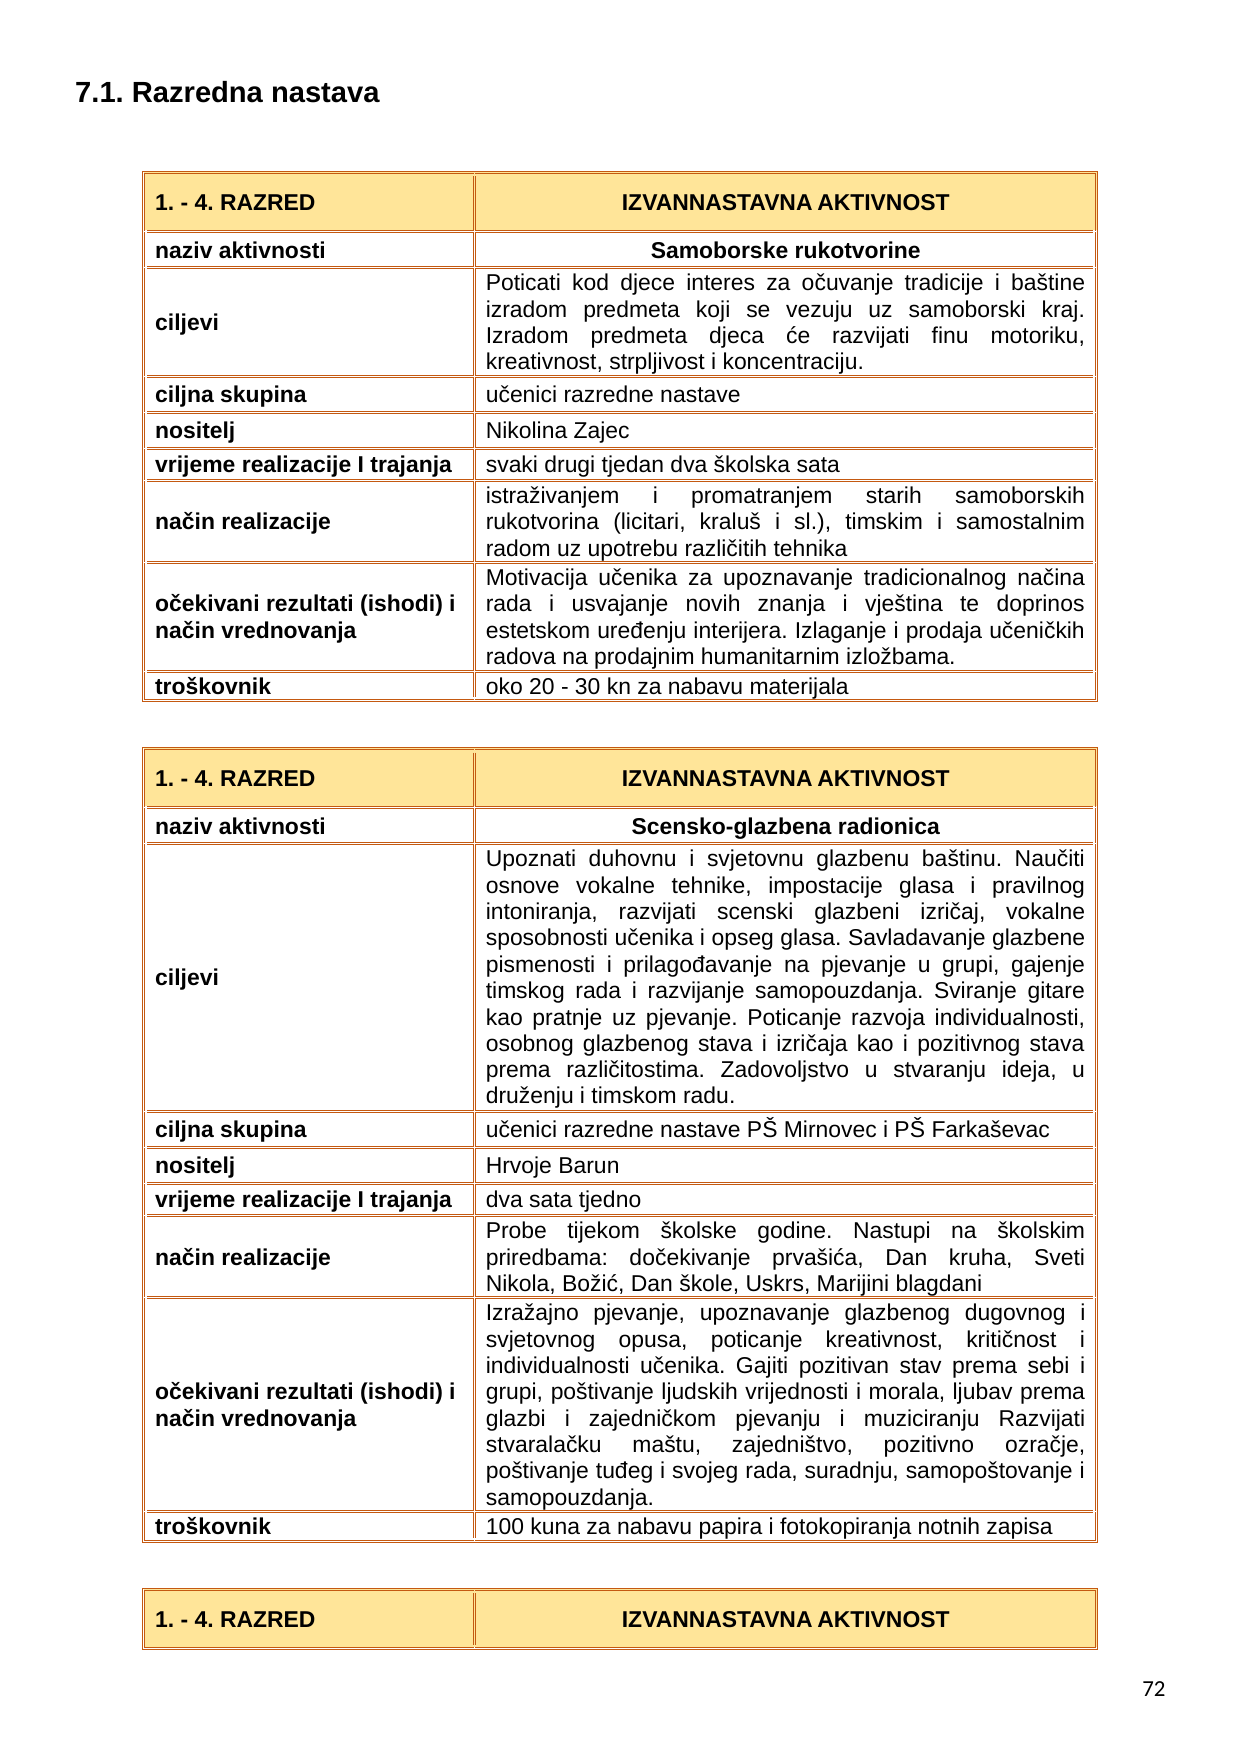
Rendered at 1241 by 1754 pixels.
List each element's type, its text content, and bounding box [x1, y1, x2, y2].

table_cell ciljna skupina [145, 375, 473, 411]
table_header IZVANNASTAVNA AKTIVNOST [474, 750, 1095, 806]
table_cell način realizacije [145, 479, 473, 561]
table_cell ciljevi [144, 266, 474, 375]
table_cell istraživanjem i promatranjem starih samoborskih rukotvorina (licitari, kraluš i sl.), timskim i samostalnim radom uz upotrebu različitih tehnika [476, 479, 1095, 561]
table_cell oko 20 - 30 kn za nabavu materijala [474, 670, 1095, 699]
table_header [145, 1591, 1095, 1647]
table_cell Samoborske rukotvorine [474, 230, 1097, 266]
table_cell naziv aktivnosti [144, 230, 474, 266]
subtitle 7.1. Razredna nastava [75, 75, 1165, 108]
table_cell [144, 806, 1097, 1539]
table_cell Poticati kod djece interes za očuvanje tradicije i baštine izradom predmeta koji se vezuju uz samoborski kraj. Izradom predmeta djeca će razvijati finu motoriku, kreativnost, strpljivost i koncentraciju. [474, 266, 1097, 375]
table_cell nositelj [145, 411, 473, 447]
table_cell učenici razredne nastave [476, 375, 1095, 411]
table_cell troškovnik [145, 670, 474, 699]
table_cell vrijeme realizacije I trajanja [145, 447, 473, 479]
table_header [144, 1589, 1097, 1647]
table_cell Nikolina Zajec [476, 411, 1095, 447]
table_cell svaki drugi tjedan dva školska sata [476, 447, 1095, 479]
table_cell Motivacija učenika za upoznavanje tradicionalnog načina rada i usvajanje novih znanja i vještina te doprinos estetskom uređenju interijera. Izlaganje i prodaja učeničkih radova na prodajnim humanitarnim izložbama. [474, 561, 1097, 669]
table_header 1. - 4. RAZRED [145, 174, 474, 230]
table_cell očekivani rezultati (ishodi) i način vrednovanja [144, 561, 474, 669]
table_header 1. - 4. RAZRED [145, 750, 474, 806]
table_header IZVANNASTAVNA AKTIVNOST [474, 174, 1095, 230]
